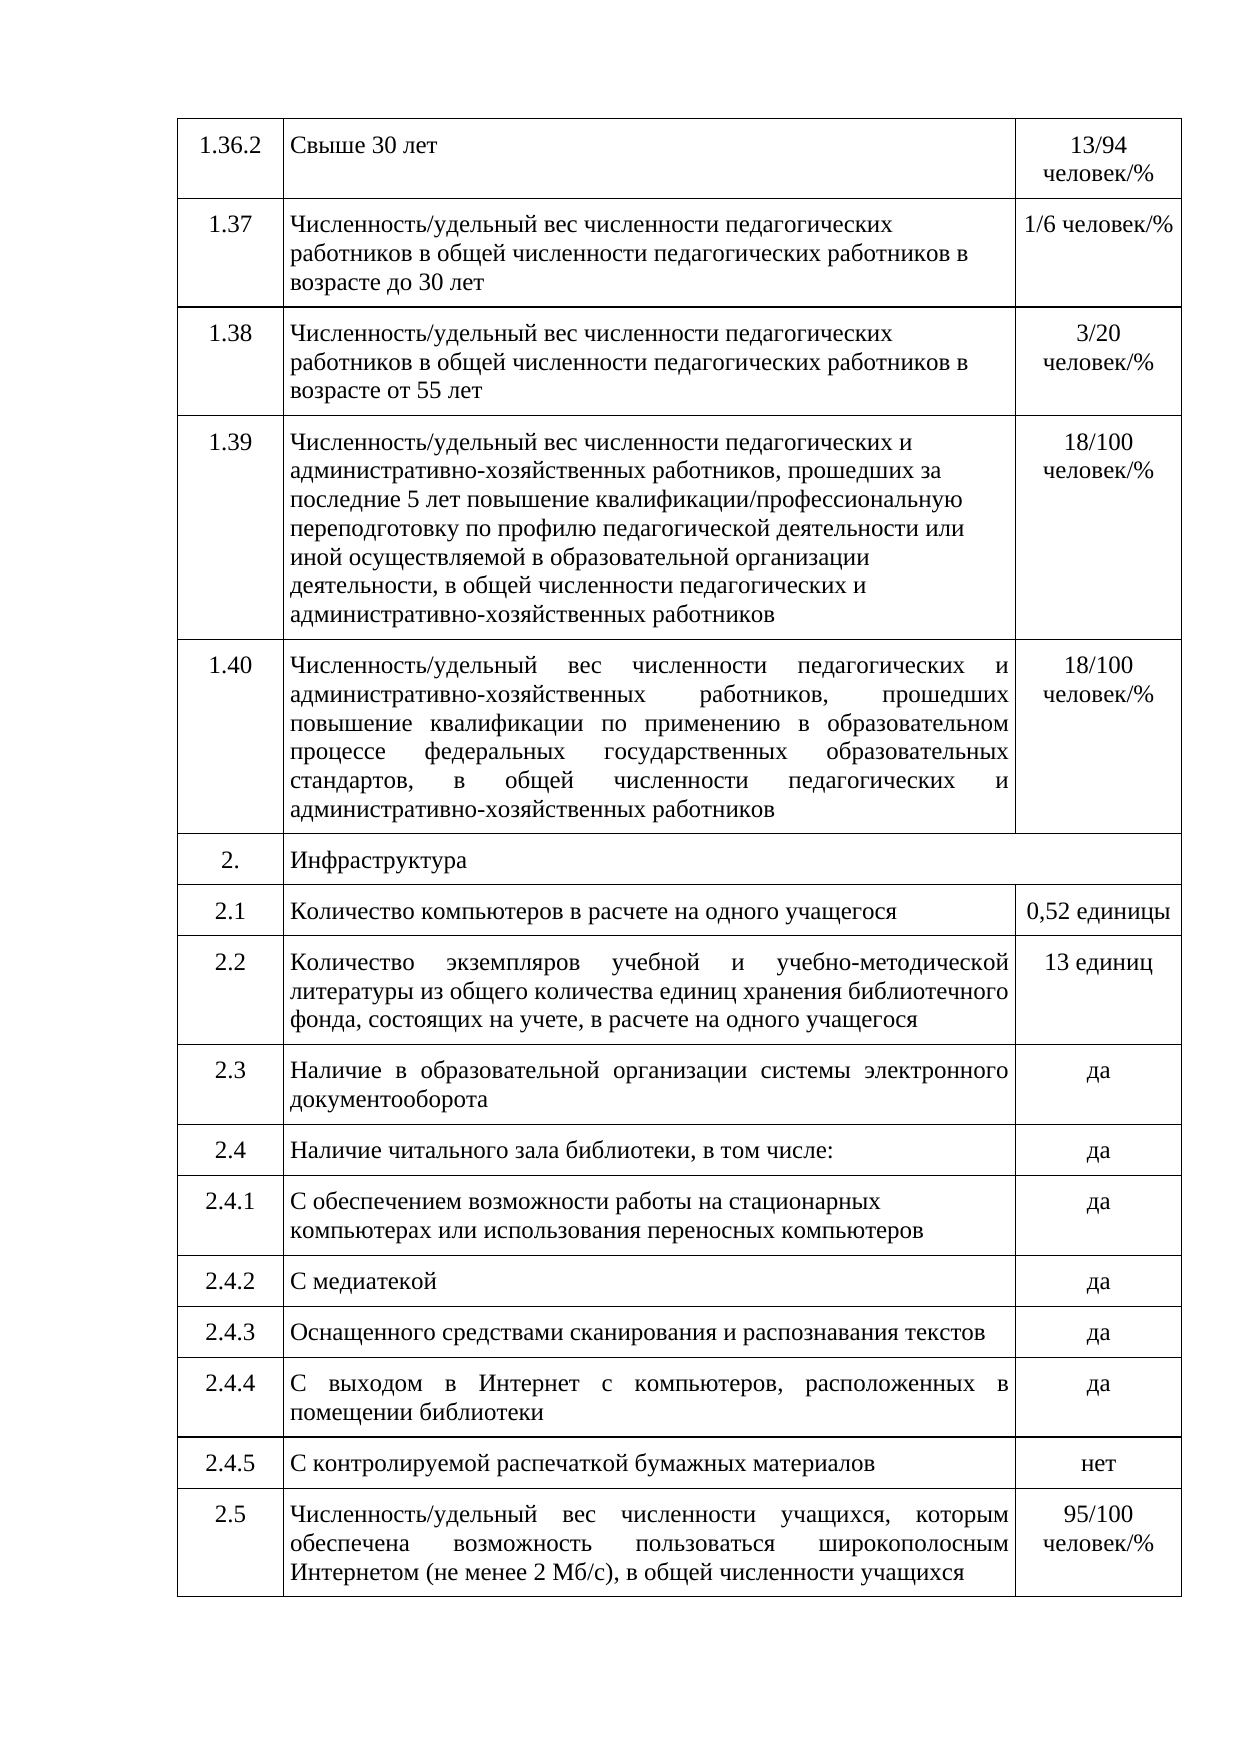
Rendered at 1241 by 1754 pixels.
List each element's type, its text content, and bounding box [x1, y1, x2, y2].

table_cell С контролируемой распечаткой бумажных материалов [284, 1438, 1015, 1487]
table_cell С обеспечением возможности работы на стационарных компьютерах или использования переносных компьютеров [284, 1176, 1015, 1254]
table_cell 1.38 [178, 308, 283, 415]
table_cell С медиатекой [284, 1256, 1015, 1306]
table_cell 1.40 [178, 640, 283, 833]
table_cell 2.4.3 [178, 1307, 283, 1357]
table_cell 1.37 [178, 199, 283, 306]
table_cell 2.4.5 [178, 1438, 283, 1487]
table_cell Численность/удельный вес численности педагогических работников в общей численности педагогических работников в возрасте до 30 лет [284, 199, 1015, 306]
table_cell 95/100 человек/% [1016, 1489, 1181, 1596]
table_cell Свыше 30 лет [284, 119, 1015, 198]
table_cell да [1016, 1256, 1181, 1306]
table_cell 2.4.1 [178, 1176, 283, 1254]
table_cell 2.4.2 [178, 1256, 283, 1306]
table_cell 3/20 человек/% [1016, 308, 1181, 415]
table_cell 13 единиц [1016, 936, 1181, 1044]
table_cell 13/94 человек/% [1016, 119, 1181, 198]
table_cell да [1016, 1358, 1181, 1436]
table_cell 18/100 человек/% [1016, 416, 1181, 638]
table_cell 2.5 [178, 1489, 283, 1596]
table_cell 2. [178, 834, 283, 884]
table_cell 2.3 [178, 1045, 283, 1124]
table_cell С выходом в Интернет с компьютеров, расположенных в помещении библиотеки [284, 1358, 1015, 1436]
table_cell Наличие в образовательной организации системы электронного документооборота [284, 1045, 1015, 1124]
table_cell 2.4.4 [178, 1358, 283, 1436]
table_cell 2.1 [178, 885, 283, 935]
table_cell 18/100 человек/% [1016, 640, 1181, 833]
table_cell Численность/удельный вес численности педагогических и административно-хозяйственных работников, прошедших за последние 5 лет повышение квалификации/профессиональную переподготовку по профилю педагогической деятельности или иной осуществляемой в образовательной организации деятельности, в общей численности педагогических и административно-хозяйственных работников [284, 416, 1015, 638]
table_cell Оснащенного средствами сканирования и распознавания текстов [284, 1307, 1015, 1357]
table_cell 2.2 [178, 936, 283, 1044]
table_cell 2.4 [178, 1125, 283, 1175]
table_cell Численность/удельный вес численности учащихся, которым обеспечена возможность пользоваться широкополосным Интернетом (не менее 2 Мб/с), в общей численности учащихся [284, 1489, 1015, 1596]
table_cell 1.36.2 [178, 119, 283, 198]
table_cell 1.39 [178, 416, 283, 638]
table_cell да [1016, 1176, 1181, 1254]
table_cell Количество экземпляров учебной и учебно-методической литературы из общего количества единиц хранения библиотечного фонда, состоящих на учете, в расчете на одного учащегося [284, 936, 1015, 1044]
table_cell Численность/удельный вес численности педагогических работников в общей численности педагогических работников в возрасте от 55 лет [284, 308, 1015, 415]
table_cell Численность/удельный вес численности педагогических и административно-хозяйственных работников, прошедших повышение квалификации по применению в образовательном процессе федеральных государственных образовательных стандартов, в общей численности педагогических и административно-хозяйственных работников [284, 640, 1015, 833]
table_cell Инфраструктура [284, 834, 1181, 884]
table_cell Наличие читального зала библиотеки, в том числе: [284, 1125, 1015, 1175]
table_cell да [1016, 1125, 1181, 1175]
table_cell 1/6 человек/% [1016, 199, 1181, 306]
table_cell нет [1016, 1438, 1181, 1487]
table_cell 0,52 единицы [1016, 885, 1181, 935]
table_cell Количество компьютеров в расчете на одного учащегося [284, 885, 1015, 935]
table_cell да [1016, 1045, 1181, 1124]
table_cell да [1016, 1307, 1181, 1357]
